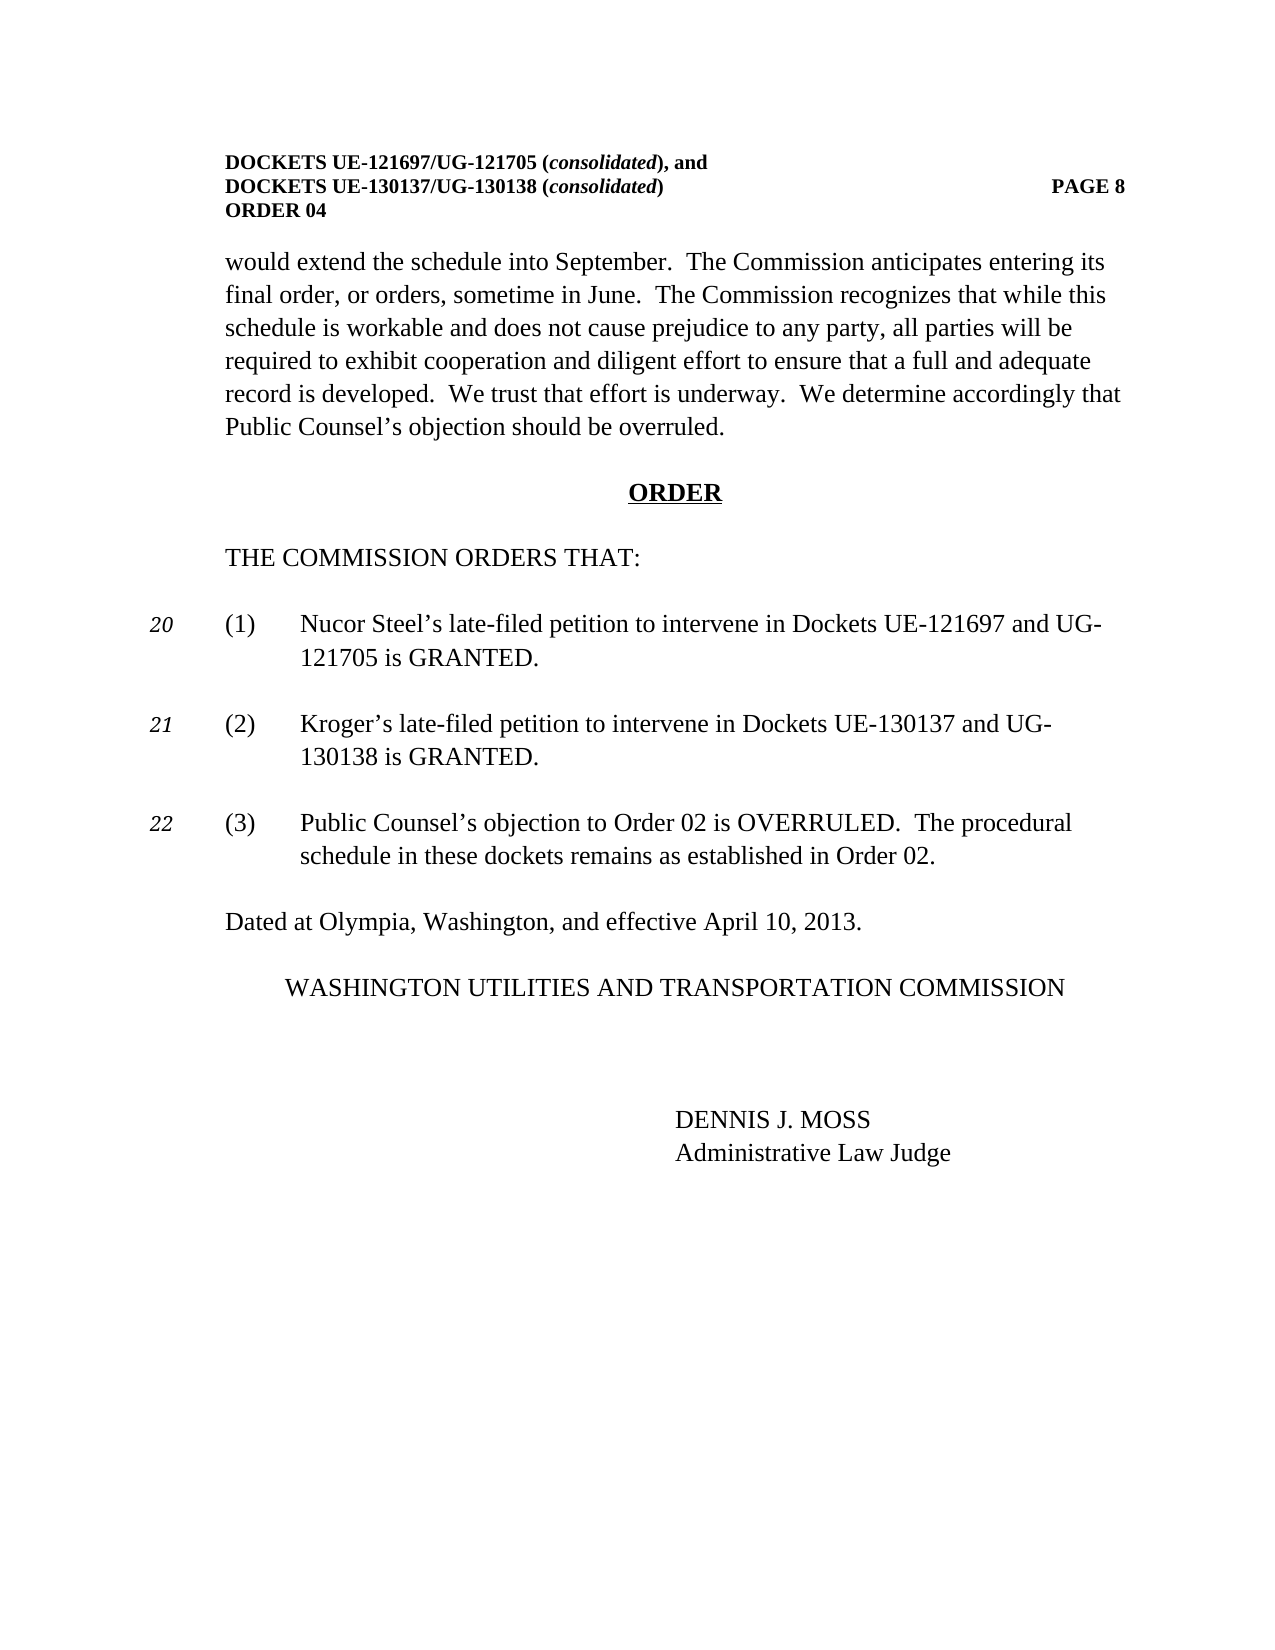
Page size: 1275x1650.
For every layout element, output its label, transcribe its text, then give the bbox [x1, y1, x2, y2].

text DENNIS J. MOSS [675, 1104, 1125, 1134]
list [150, 246, 1125, 441]
list (1) Nucor Steel’s late-filed petition to intervene in Dockets UE-121697 and UG-121705 is GRANTED. [150, 608, 1125, 672]
list (2) Kroger’s late-filed petition to intervene in Dockets UE-130137 and UG-130138 is GRANTED. [150, 708, 1125, 771]
text ORDER [225, 477, 1125, 507]
text THE COMMISSION ORDERS THAT: [225, 542, 1125, 572]
text WASHINGTON UTILITIES AND TRANSPORTATION COMMISSION [225, 972, 1125, 1002]
text Administrative Law Judge [225, 1137, 1125, 1167]
text Dated at Olympia, Washington, and effective April 10, 2013. [225, 906, 1125, 936]
list (3) Public Counsel’s objection to Order 02 is OVERRULED. The procedural schedule in these dockets remains as established in Order 02. [150, 807, 1125, 870]
